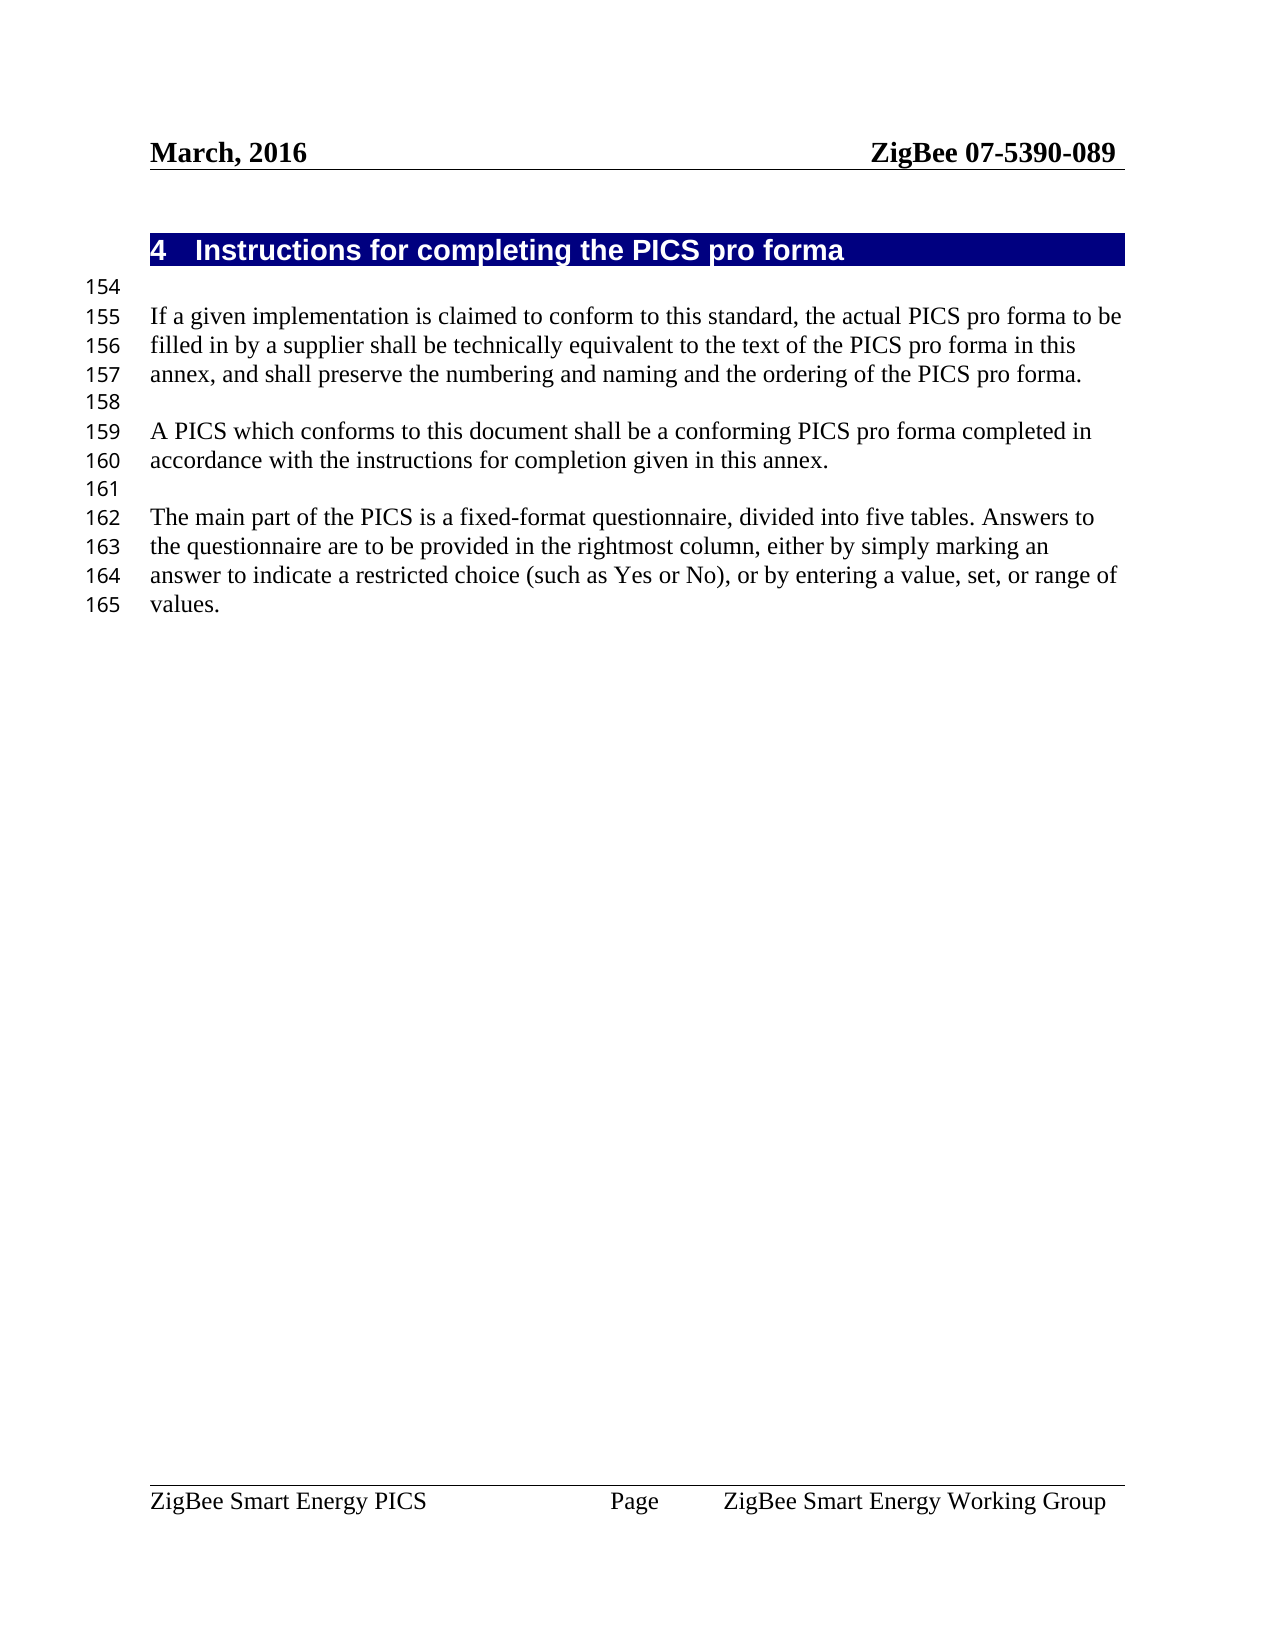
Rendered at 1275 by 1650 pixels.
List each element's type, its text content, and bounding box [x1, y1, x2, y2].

text The main part of the PICS is a fixed-format questionnaire, divided into five tables. Answers to the questionnaire are to be provided in the rightmost column, either by simply marking an answer to indicate a restricted choice (such as Yes or No), or by entering a value, set, or range of values. [150, 502, 1125, 617]
text If a given implementation is claimed to conform to this standard, the actual PICS pro forma to be filled in by a supplier shall be technically equivalent to the text of the PICS pro forma in this annex, and shall preserve the numbering and naming and the ordering of the PICS pro forma. [150, 301, 1125, 387]
title Instructions for completing the PICS pro forma [150, 233, 1125, 266]
text A PICS which conforms to this document shall be a conforming PICS pro forma completed in accordance with the instructions for completion given in this annex. [150, 416, 1125, 474]
